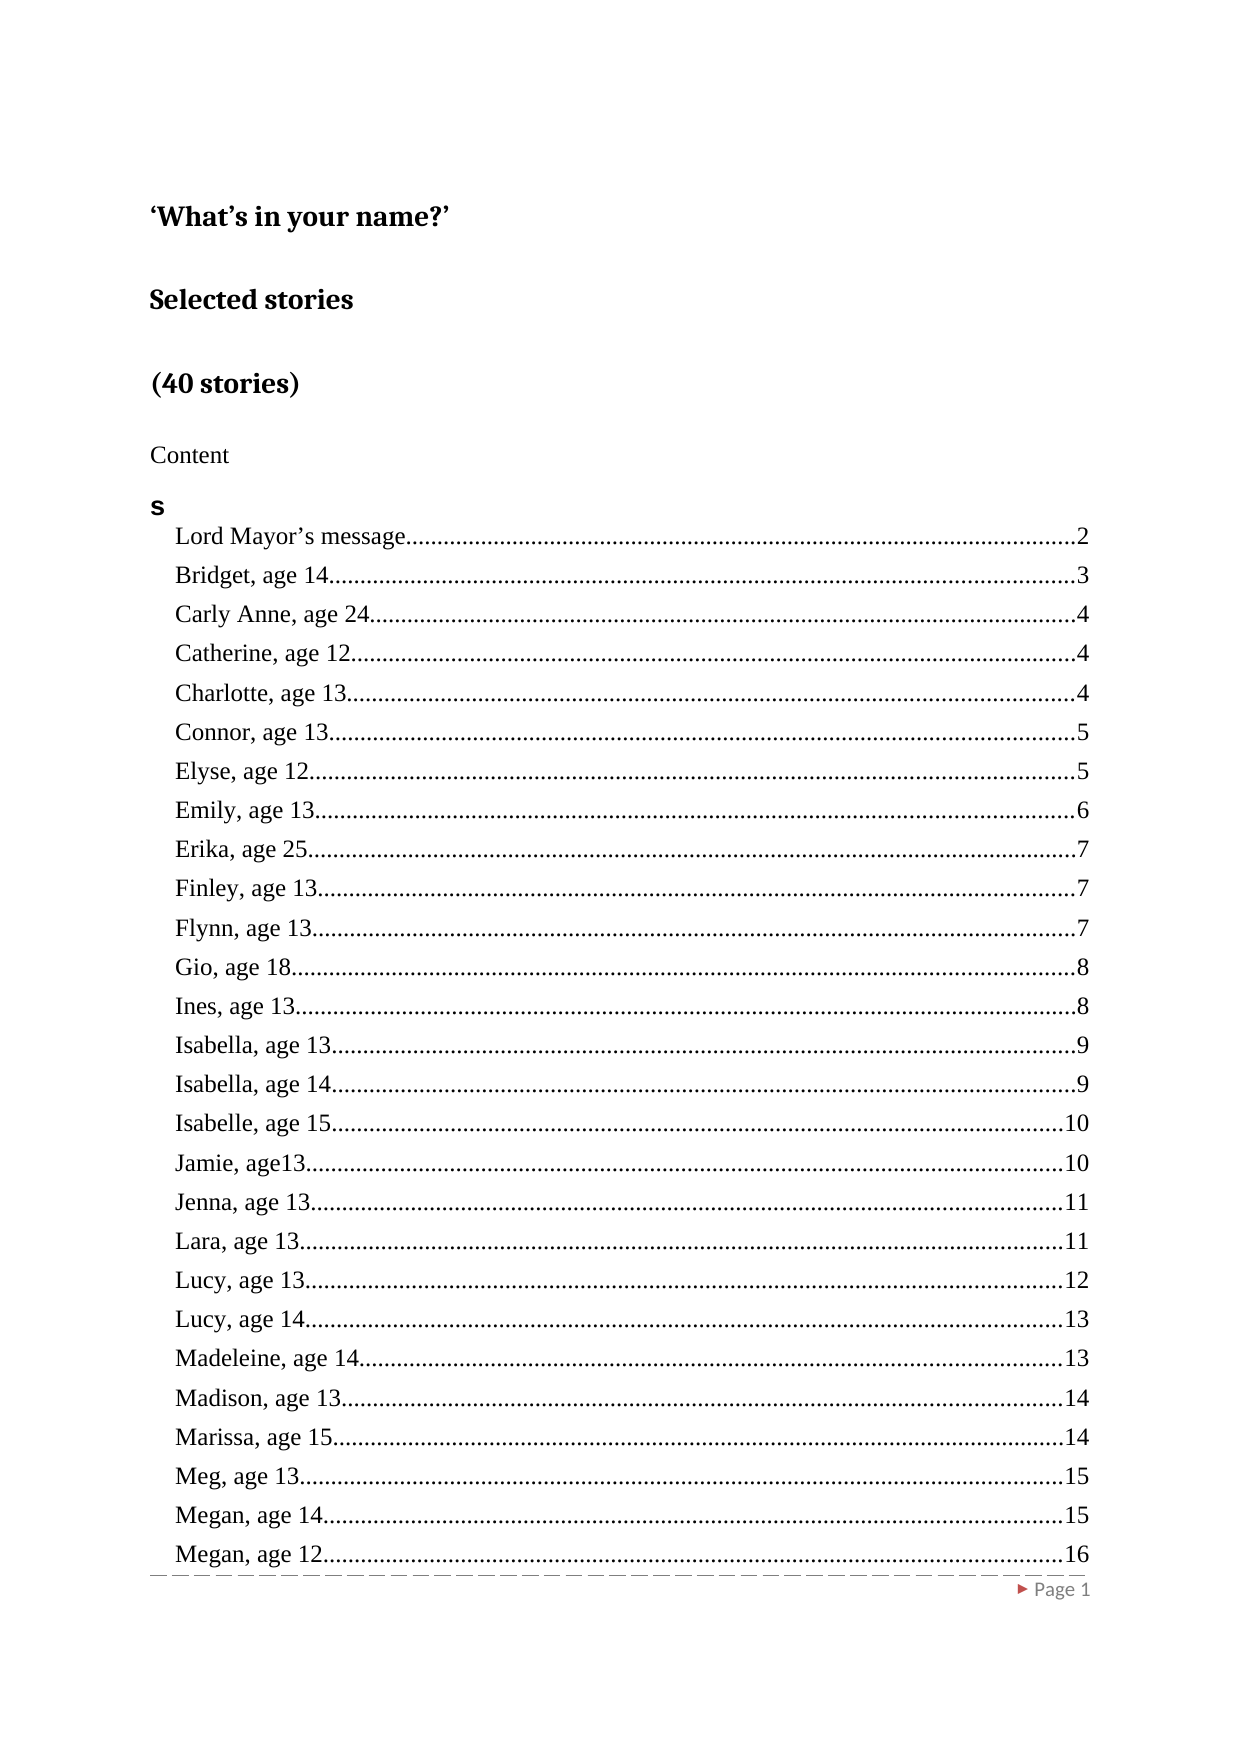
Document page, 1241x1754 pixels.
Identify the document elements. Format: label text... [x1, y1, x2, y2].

subtitle Selected stories [150, 283, 1090, 317]
subtitle ‘What’s in your name?’ [150, 200, 1090, 233]
subtitle (40 stories) [150, 367, 1090, 401]
